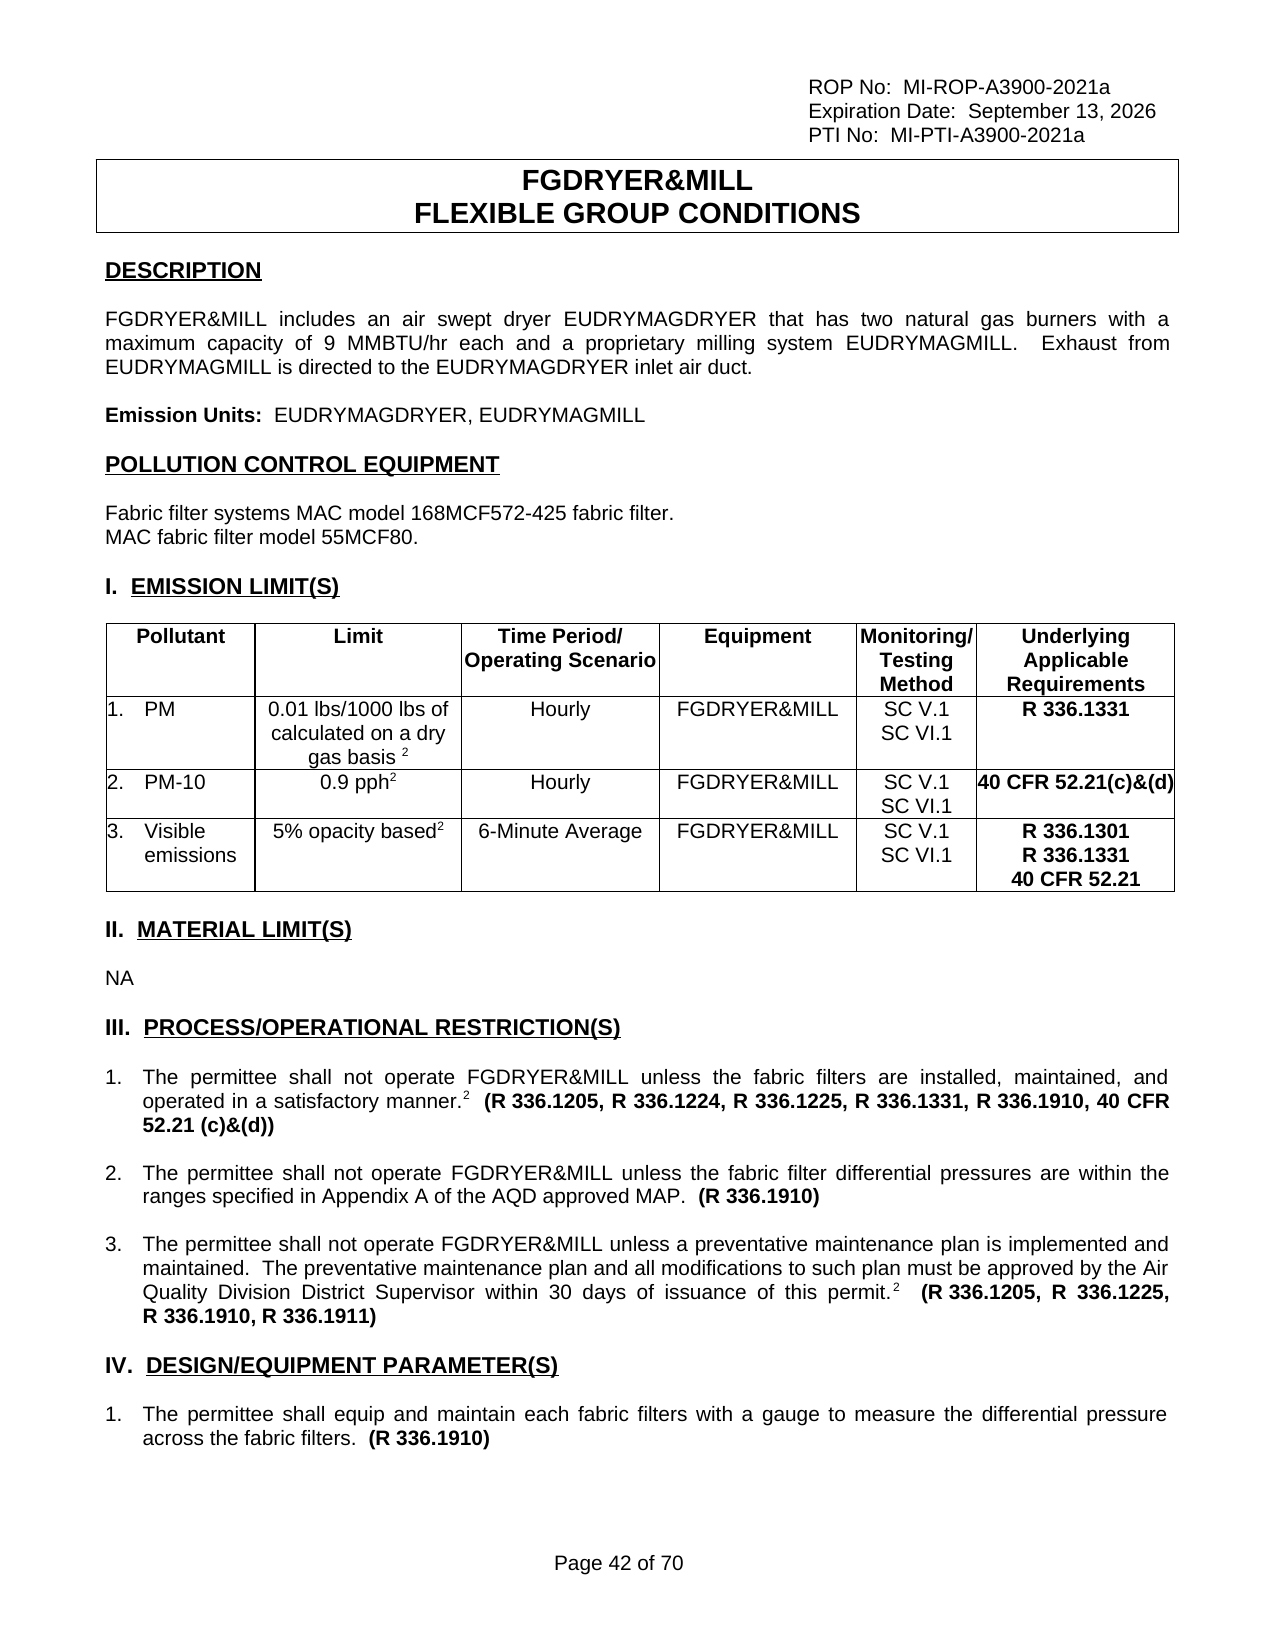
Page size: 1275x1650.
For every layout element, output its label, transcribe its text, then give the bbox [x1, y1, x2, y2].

table_cell PM-10 [107, 770, 254, 818]
table_cell FGDRYER&MILL [660, 819, 856, 891]
text MAC fabric filter model 55MCF80. [105, 525, 1170, 549]
list The permittee shall not operate FGDRYER&MILL unless the fabric filter differential pressures are within the ranges specified in Appendix A of the AQD approved MAP. (R 336.1910) [105, 1160, 1170, 1208]
table_cell 0.01 lbs/1000 lbs of calculated on a dry gas basis 2 [256, 697, 461, 769]
table_cell 5% opacity based2 [256, 819, 461, 891]
table_header Underlying Applicable Requirements [977, 624, 1174, 696]
table_cell 0.9 pph2 [256, 770, 461, 818]
table_cell SC V.1 SC VI.1 [857, 819, 976, 891]
text FGDRYER&MILL includes an air swept dryer EUDRYMAGDRYER that has two natural gas burners with a maximum capacity of 9 MMBTU/hr each and a proprietary milling system EUDRYMAGMILL. Exhaust from EUDRYMAGMILL is directed to the EUDRYMAGDRYER inlet air duct. [105, 307, 1170, 379]
text Fabric filter systems MAC model 168MCF572-425 fabric filter. [105, 501, 1170, 525]
table_cell Hourly [462, 770, 659, 818]
table_header Limit [256, 624, 461, 696]
table_cell R 336.1301 R 336.1331 40 CFR 52.21 [977, 819, 1174, 891]
text NA [105, 966, 1170, 990]
text II. MATERIAL LIMIT(S) [105, 916, 1170, 942]
table_cell SC V.1 SC VI.1 [857, 770, 976, 818]
list The permittee shall not operate FGDRYER&MILL unless the fabric filters are installed, maintained, and operated in a satisfactory manner.2 (R 336.1205, R 336.1224, R 336.1225, R 336.1331, R 336.1910, 40 CFR 52.21 (c)&(d)) [105, 1064, 1170, 1136]
table_cell FGDRYER&MILL [660, 697, 856, 769]
table_cell Hourly [462, 697, 659, 769]
subtitle FGDRYER&MILL [97, 160, 1178, 193]
table_cell Visible emissions [107, 819, 254, 891]
table_header Equipment [660, 624, 856, 696]
table_cell FGDRYER&MILL [660, 770, 856, 818]
list The permittee shall equip and maintain each fabric filters with a gauge to measure the differential pressure across the fabric filters. (R 336.1910) [105, 1402, 1170, 1450]
text DESCRIPTION [105, 257, 1170, 283]
table_cell R 336.1331 [977, 697, 1174, 769]
table_header Time Period/ Operating Scenario [462, 624, 659, 696]
text POLLUTION CONTROL EQUIPMENT [105, 451, 1170, 477]
text Emission Units: EUDRYMAGDRYER, EUDRYMAGMILL [105, 403, 1170, 427]
table_header Monitoring/ Testing Method [857, 624, 976, 696]
text III. PROCESS/OPERATIONAL RESTRICTION(S) [105, 1014, 1170, 1041]
table_cell 6-Minute Average [462, 819, 659, 891]
table_cell 40 CFR 52.21(c)&(d) [977, 770, 1174, 818]
table_cell SC V.1 SC VI.1 [857, 697, 976, 769]
table_header Pollutant [107, 624, 254, 696]
list The permittee shall not operate FGDRYER&MILL unless a preventative maintenance plan is implemented and maintained. The preventative maintenance plan and all modifications to such plan must be approved by the Air Quality Division District Supervisor within 30 days of issuance of this permit.2 (R 336.1205, R 336.1225, R 336.1910, R 336.1911) [105, 1232, 1170, 1328]
text I. EMISSION LIMIT(S) [105, 573, 1170, 599]
text IV. DESIGN/EQUIPMENT PARAMETER(S) [105, 1352, 1170, 1378]
text FLEXIBLE GROUP CONDITIONS [97, 193, 1178, 232]
table_cell PM [107, 697, 254, 769]
